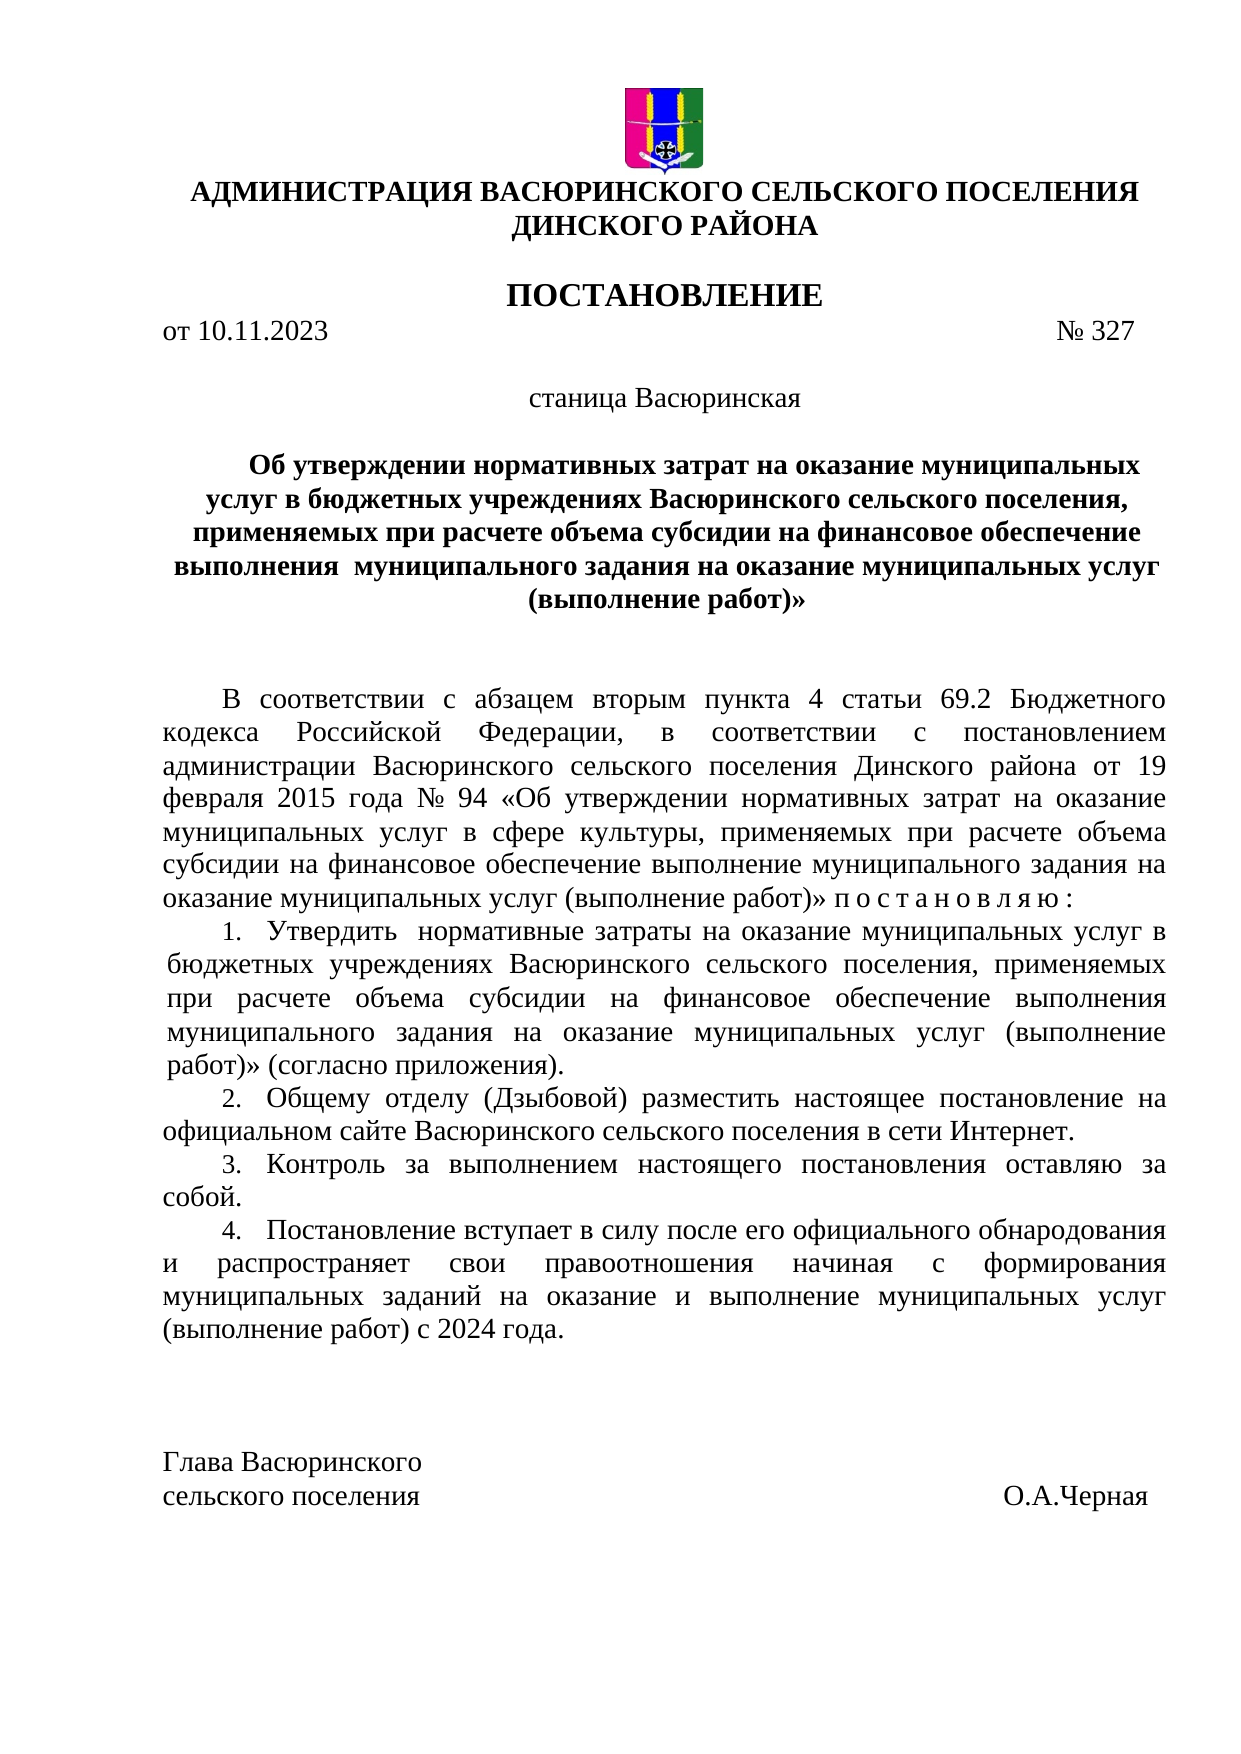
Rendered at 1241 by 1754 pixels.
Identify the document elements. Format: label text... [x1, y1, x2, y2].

text Об утверждении нормативных затрат на оказание муниципальных услуг в бюджетных учреждениях Васюринского сельского поселения, применяемых при расчете объема субсидии на финансовое обеспечение выполнения муниципального задания на оказание муниципальных услуг (выполнение работ)» [167, 448, 1167, 615]
list Общему отделу (Дзыбовой) разместить настоящее постановление на официальном сайте Васюринского сельского поселения в сети Интернет. [162, 1081, 1167, 1147]
text Глава Васюринского [162, 1444, 1167, 1478]
text АДМИНИСТРАЦИЯ ВАСЮРИНСКОГО СЕЛЬСКОГО ПОСЕЛЕНИЯ ДИНСКОГО РАЙОНА [162, 89, 1167, 242]
list Контроль за выполнением настоящего постановления оставляю за собой. [162, 1147, 1167, 1213]
text сельского поселения О.А.Черная [162, 1478, 1167, 1512]
text от 10.11.2023 № 327 [162, 313, 1167, 347]
picture [625, 88, 704, 175]
list Постановление вступает в силу после его официального обнародования и распространяет свои правоотношения начиная с формирования муниципальных заданий на оказание и выполнение муниципальных услуг (выполнение работ) с 2024 года. [162, 1213, 1167, 1346]
text ПОСТАНОВЛЕНИЕ [162, 275, 1167, 313]
text станица Васюринская [162, 381, 1167, 414]
list Утвердить нормативные затраты на оказание муниципальных услуг в бюджетных учреждениях Васюринского сельского поселения, применяемых при расчете объема субсидии на финансовое обеспечение выполнения муниципального задания на оказание муниципальных услуг (выполнение работ)» (согласно приложения). [167, 914, 1167, 1081]
text В соответствии с абзацем вторым пункта 4 статьи 69.2 Бюджетного кодекса Российской Федерации, в соответствии с постановлением администрации Васюринского сельского поселения Динского района от 19 февраля 2015 года № 94 «Об утверждении нормативных затрат на оказание муниципальных услуг в сфере культуры, применяемых при расчете объема субсидии на финансовое обеспечение выполнение муниципального задания на оказание муниципальных услуг (выполнение работ)» постановляю: [162, 682, 1167, 914]
